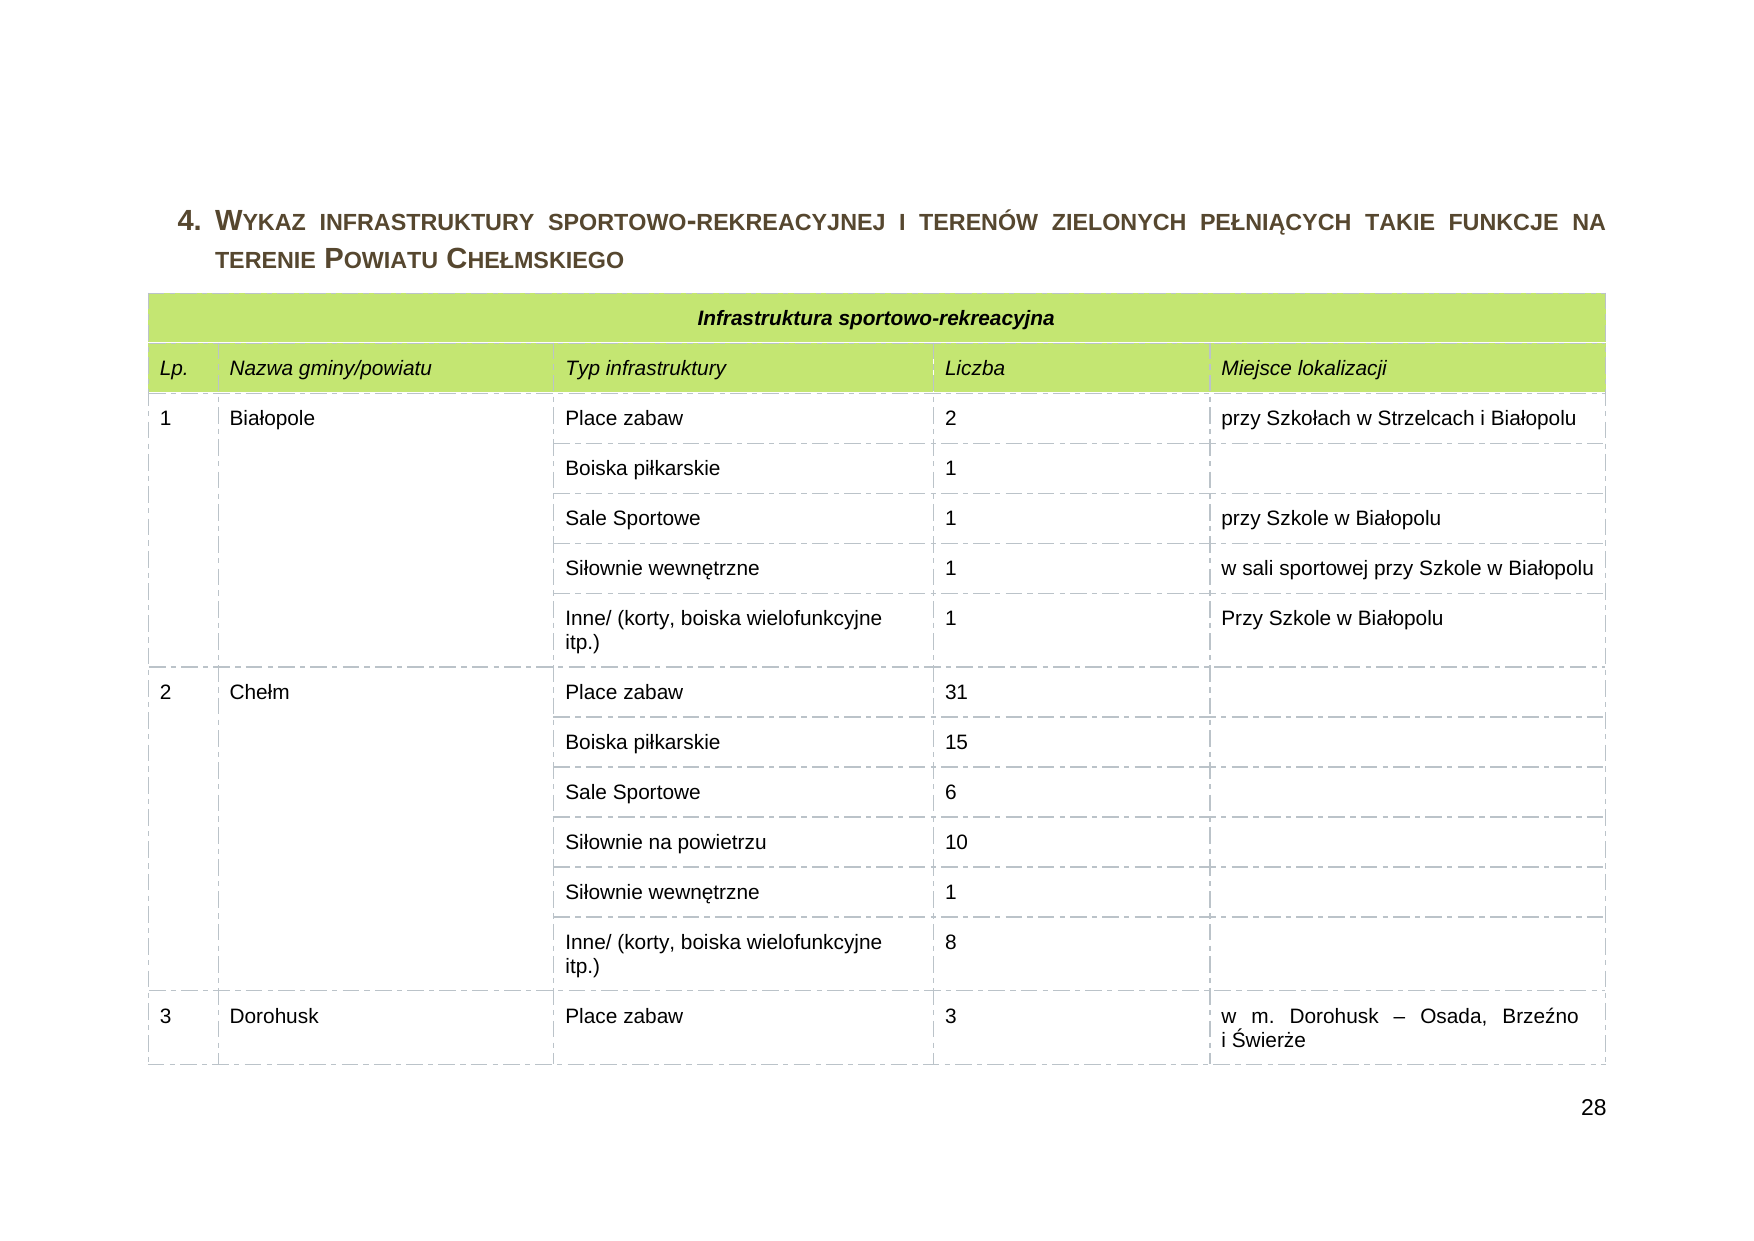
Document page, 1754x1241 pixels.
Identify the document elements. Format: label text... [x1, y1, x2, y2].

table_cell przy Szkołach w Strzelcach i Białopolu [1210, 393, 1606, 442]
table_cell Sale Sportowe [554, 493, 933, 542]
table_cell Sale Sportowe [554, 766, 933, 816]
table_cell 6 [934, 766, 1210, 816]
table_cell Chełm [218, 666, 554, 990]
table_cell 1 [934, 543, 1210, 592]
table_cell [1210, 866, 1606, 916]
table_cell [1210, 666, 1606, 716]
table_cell 2 [934, 393, 1210, 442]
table_cell Inne/ (korty, boiska wielofunkcyjne itp.) [554, 593, 933, 666]
table_cell 2 [148, 666, 218, 990]
table_cell [1210, 916, 1606, 990]
table_cell Siłownie wewnętrzne [554, 866, 933, 916]
table_cell [1210, 716, 1606, 766]
table_cell Dorohusk [218, 990, 554, 1064]
table_cell [1210, 443, 1606, 492]
table_cell Place zabaw [554, 666, 933, 716]
table_cell 1 [148, 393, 218, 666]
table_cell 3 [934, 990, 1210, 1064]
table_cell [1210, 816, 1606, 866]
table_cell Siłownie wewnętrzne [554, 543, 933, 592]
table_cell Place zabaw [554, 990, 933, 1064]
table_cell Liczba [934, 343, 1210, 392]
table_cell Przy Szkole w Białopolu [1210, 593, 1606, 666]
table_cell Siłownie na powietrzu [554, 816, 933, 866]
table_cell Nazwa gminy/powiatu [218, 343, 554, 392]
table_cell 8 [934, 916, 1210, 990]
table_cell 31 [934, 666, 1210, 716]
table_cell Typ infrastruktury [554, 343, 933, 392]
subtitle Wykaz infrastruktury sportowo-rekreacyjnej i terenów zielonych pełniących takie funkcje na terenie Powiatu Chełmskiego [177, 203, 1606, 275]
table_cell 1 [934, 493, 1210, 542]
table_cell 15 [934, 716, 1210, 766]
table_cell Lp. [148, 343, 218, 392]
table_cell w m. Dorohusk – Osada, Brzeźno i Świerże [1210, 990, 1606, 1064]
table_cell Białopole [218, 393, 554, 666]
table_cell 1 [934, 443, 1210, 492]
table_cell przy Szkole w Białopolu [1210, 493, 1606, 542]
table_cell Boiska piłkarskie [554, 716, 933, 766]
table_cell 3 [148, 990, 218, 1064]
table_header Infrastruktura sportowo-rekreacyjna [148, 293, 1606, 342]
table_cell 1 [934, 866, 1210, 916]
table_cell Inne/ (korty, boiska wielofunkcyjne itp.) [554, 916, 933, 990]
table_cell 10 [934, 816, 1210, 866]
table_cell 1 [934, 593, 1210, 666]
table_cell Place zabaw [554, 393, 933, 442]
table_cell [1210, 766, 1606, 816]
table_cell Miejsce lokalizacji [1210, 343, 1606, 392]
table_cell w sali sportowej przy Szkole w Białopolu [1210, 543, 1606, 592]
table_cell Boiska piłkarskie [554, 443, 933, 492]
